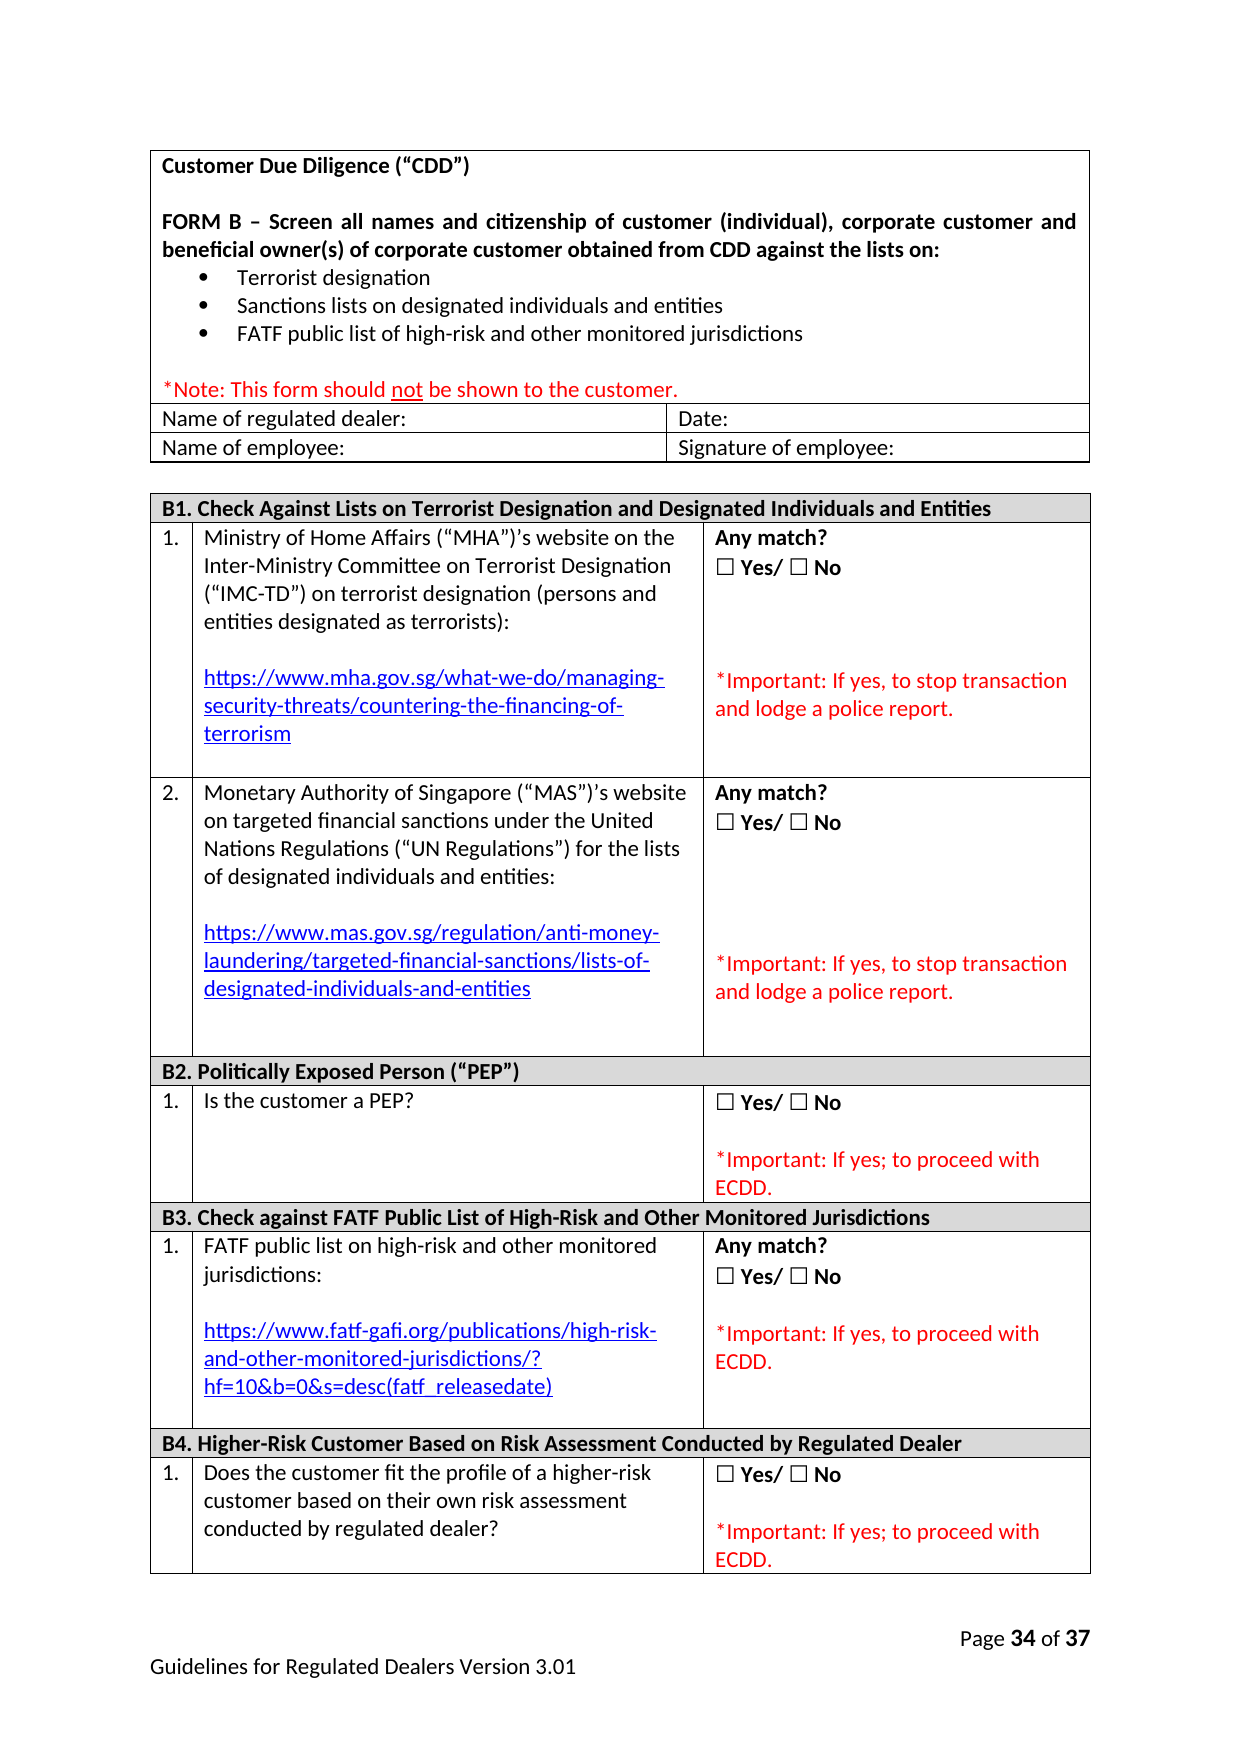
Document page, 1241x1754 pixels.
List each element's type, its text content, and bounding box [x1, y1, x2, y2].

table_cell Does the customer fit the profile of a higher-risk customer based on their own risk assessment conducted by regulated dealer? [193, 1458, 703, 1573]
table_cell 1. [151, 1086, 192, 1202]
table_header B1. Check Against Lists on Terrorist Designation and Designated Individuals and Entities [151, 494, 1090, 522]
table_cell Name of regulated dealer: [151, 404, 666, 432]
table_header Customer Due Diligence (“CDD”) FORM B – Screen all names and citizenship of customer (individual), corporate customer and beneficial owner(s) of corporate customer obtained from CDD against the lists on: Terrorist designation Sanctions lists on designated individuals and entities FATF public list of high-risk and other monitored jurisdictions *Note: This form should not be shown to the customer. [151, 151, 1089, 403]
table_cell Date: [667, 404, 1089, 432]
table_cell Monetary Authority of Singapore (“MAS”)’s website on targeted financial sanctions under the United Nations Regulations (“UN Regulations”) for the lists of designated individuals and entities: https://www.mas.gov.sg/regulation/anti-money-laundering/targeted-financial-sanctions/lists-of-designated-individuals-and-entities [193, 778, 703, 1056]
table_cell 1. [151, 1458, 192, 1573]
table_cell Yes/ No *Important: If yes; to proceed with ECDD. [704, 1458, 1090, 1573]
table_cell Signature of employee: [667, 433, 1089, 461]
table_cell Is the customer a PEP? [193, 1086, 703, 1202]
table_cell Name of employee: [151, 433, 666, 461]
table_cell FATF public list on high-risk and other monitored jurisdictions: https://www.fatf-gafi.org/publications/high-risk-and-other-monitored-jurisdictions/?hf=10&b=0&s=desc(fatf_releasedate) [193, 1232, 703, 1428]
table_cell B2. Politically Exposed Person (“PEP”) [151, 1057, 1090, 1085]
table_cell Any match? Yes/ No *Important: If yes, to proceed with ECDD. [704, 1232, 1090, 1428]
table_cell 1. [151, 523, 192, 777]
table_cell 2. [151, 778, 192, 1056]
table_cell Any match? Yes/ No *Important: If yes, to stop transaction and lodge a police report. [704, 523, 1090, 777]
table_cell Any match? Yes/ No *Important: If yes, to stop transaction and lodge a police report. [704, 778, 1090, 1056]
table_cell B4. Higher-Risk Customer Based on Risk Assessment Conducted by Regulated Dealer [151, 1429, 1090, 1457]
table_cell B3. Check against FATF Public List of High-Risk and Other Monitored Jurisdictions [151, 1203, 1090, 1231]
table_cell Ministry of Home Affairs (“MHA”)’s website on the Inter-Ministry Committee on Terrorist Designation (“IMC-TD”) on terrorist designation (persons and entities designated as terrorists): https://www.mha.gov.sg/what-we-do/managing-security-threats/countering-the-financing-of-terrorism [193, 523, 703, 777]
table_cell 1. [151, 1232, 192, 1428]
table_cell Yes/ No *Important: If yes; to proceed with ECDD. [704, 1086, 1090, 1202]
